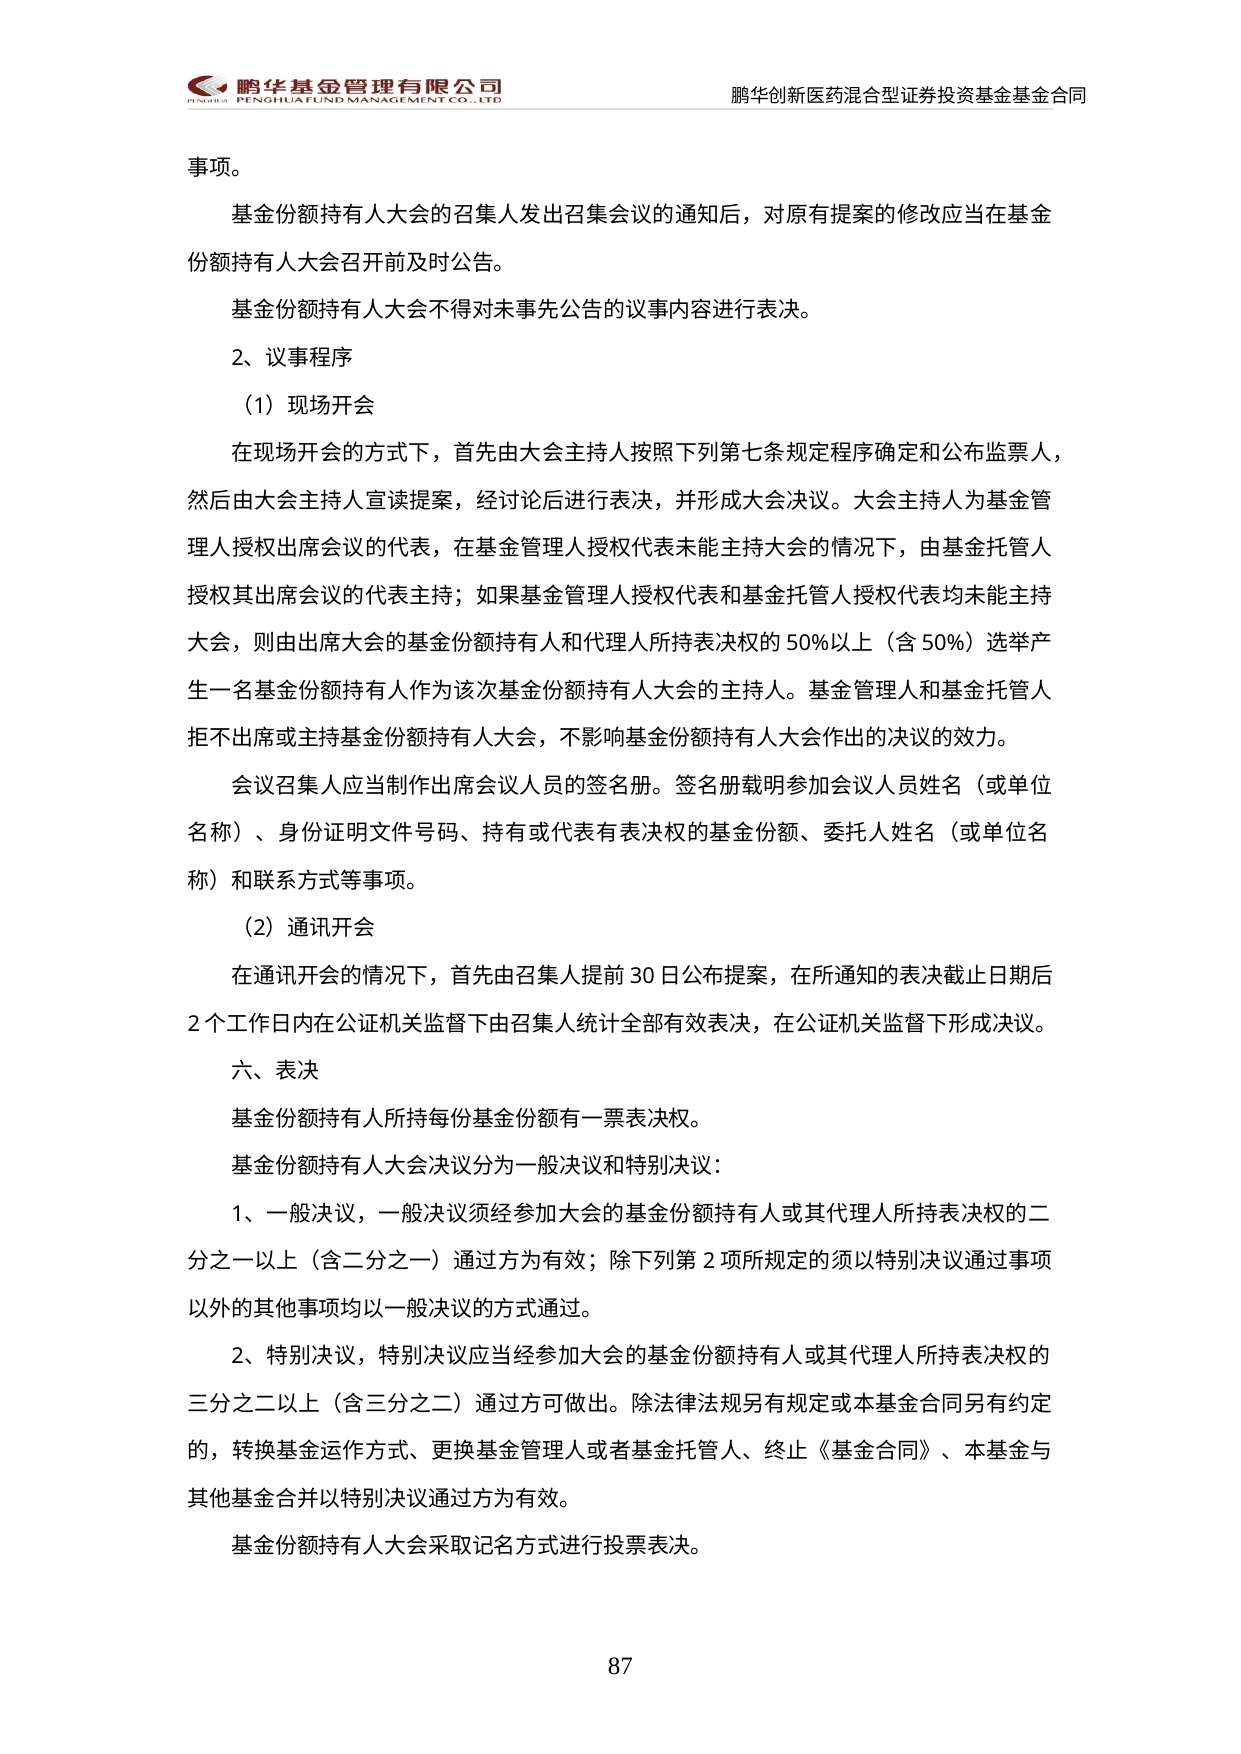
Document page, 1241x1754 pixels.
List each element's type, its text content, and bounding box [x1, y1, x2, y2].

text 基金份额持有人大会采取记名方式进行投票表决。 [187, 1528, 1053, 1560]
text 基金份额持有人大会不得对未事先公告的议事内容进行表决。 [187, 292, 1053, 324]
text 基金份额持有人大会的召集人发出召集会议的通知后，对原有提案的修改应当在基金份额持有人大会召开前及时公告。 [187, 197, 1053, 277]
picture [187, 73, 501, 103]
text （2）通讯开会 [187, 910, 1053, 942]
text 六、表决 [187, 1053, 1053, 1085]
text 基金份额持有人大会决议分为一般决议和特别决议： [187, 1148, 1053, 1180]
text 基金份额持有人所持每份基金份额有一票表决权。 [187, 1101, 1053, 1132]
text 2、议事程序 [187, 340, 1053, 372]
text （1）现场开会 [187, 388, 1053, 419]
text 在通讯开会的情况下，首先由召集人提前30日公布提案，在所通知的表决截止日期后2个工作日内在公证机关监督下由召集人统计全部有效表决，在公证机关监督下形成决议。 [187, 958, 1053, 1037]
text 在现场开会的方式下，首先由大会主持人按照下列第七条规定程序确定和公布监票人，然后由大会主持人宣读提案，经讨论后进行表决，并形成大会决议。大会主持人为基金管理人授权出席会议的代表，在基金管理人授权代表未能主持大会的情况下，由基金托管人授权其出席会议的代表主持；如果基金管理人授权代表和基金托管人授权代表均未能主持大会，则由出席大会的基金份额持有人和代理人所持表决权的50%以上（含50%）选举产生一名基金份额持有人作为该次基金份额持有人大会的主持人。基金管理人和基金托管人拒不出席或主持基金份额持有人大会，不影响基金份额持有人大会作出的决议的效力。 [187, 435, 1053, 752]
text 1、一般决议，一般决议须经参加大会的基金份额持有人或其代理人所持表决权的二分之一以上（含二分之一）通过方为有效；除下列第2项所规定的须以特别决议通过事项以外的其他事项均以一般决议的方式通过。 [187, 1196, 1053, 1322]
text 会议召集人应当制作出席会议人员的签名册。签名册载明参加会议人员姓名（或单位名称）、身份证明文件号码、持有或代表有表决权的基金份额、委托人姓名（或单位名称）和联系方式等事项。 [187, 768, 1053, 894]
text 2、特别决议，特别决议应当经参加大会的基金份额持有人或其代理人所持表决权的三分之二以上（含三分之二）通过方可做出。除法律法规另有规定或本基金合同另有约定的，转换基金运作方式、更换基金管理人或者基金托管人、终止《基金合同》、本基金与其他基金合并以特别决议通过方为有效。 [187, 1338, 1053, 1513]
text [187, 150, 1053, 182]
